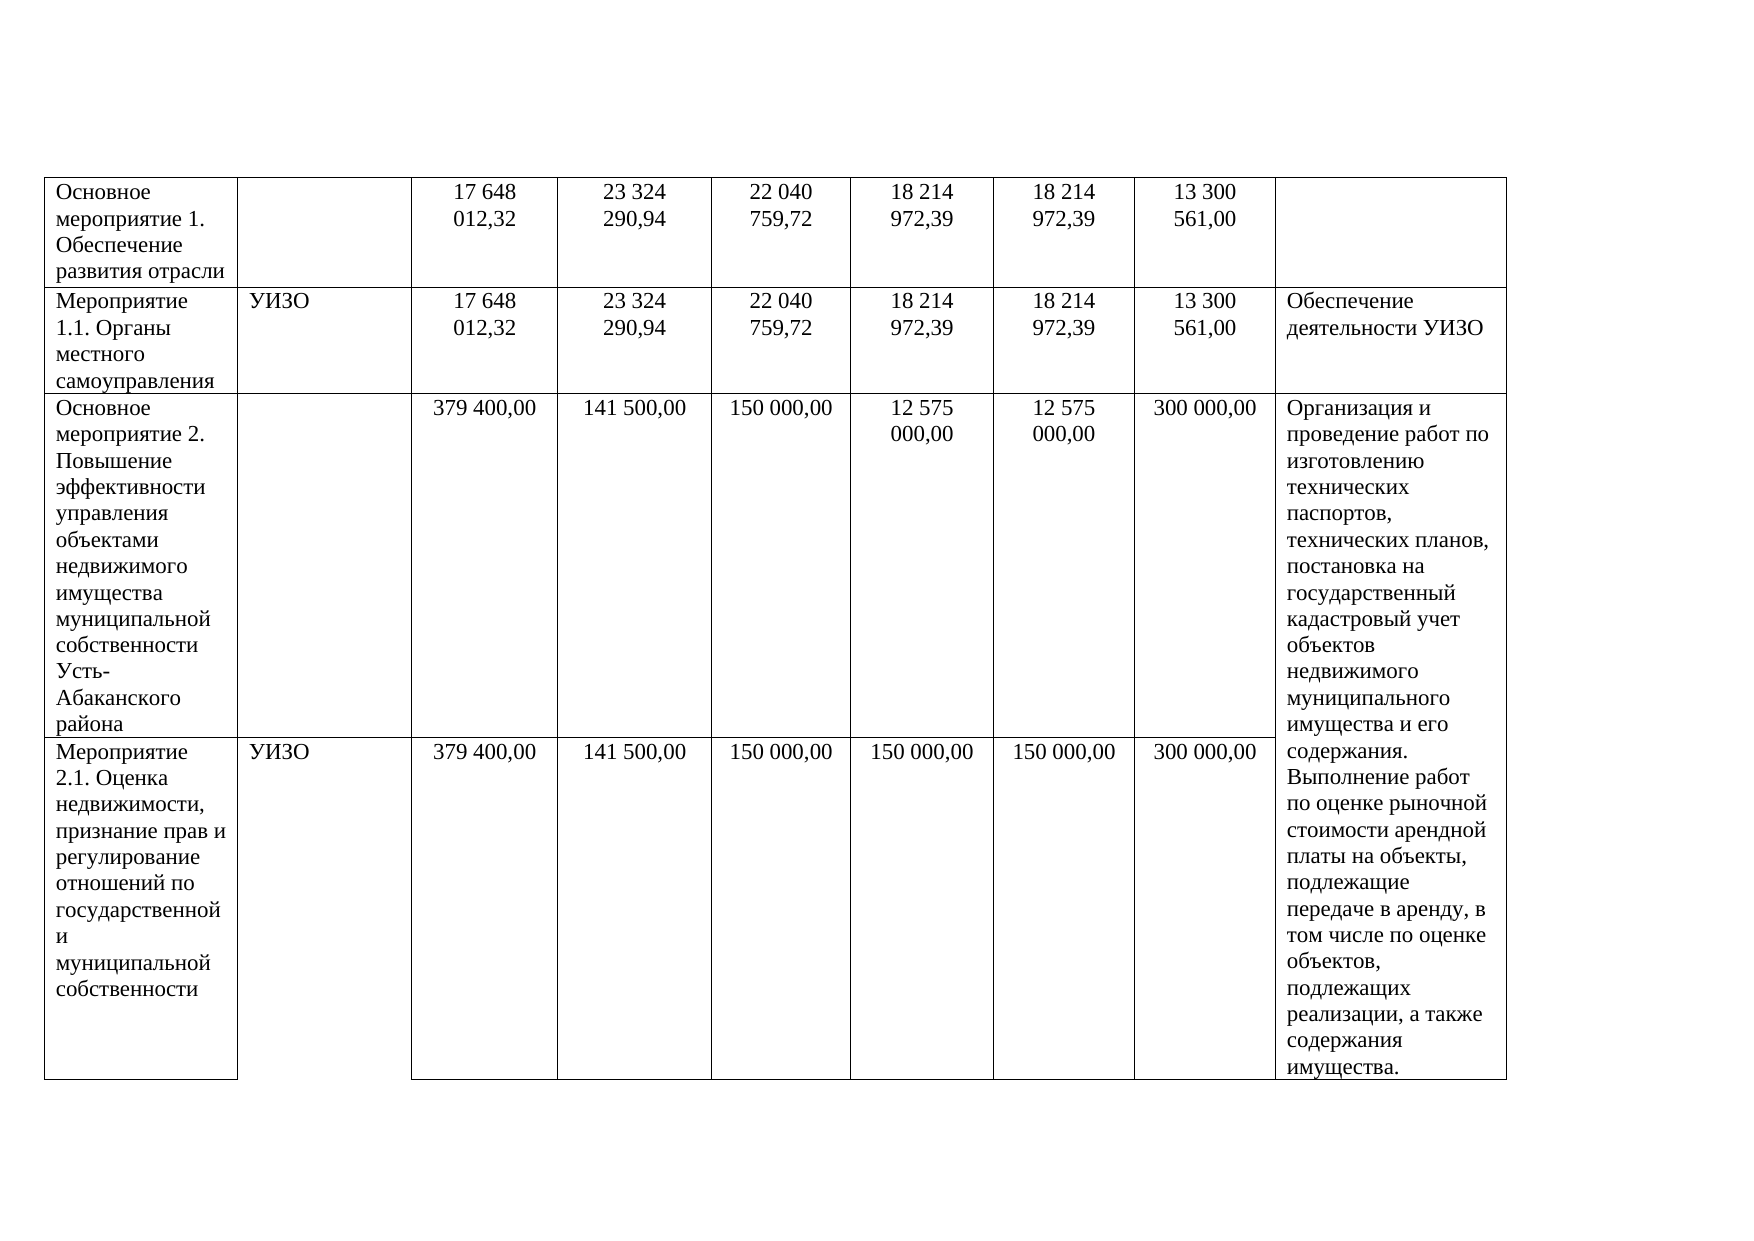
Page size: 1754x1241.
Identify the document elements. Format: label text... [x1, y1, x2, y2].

table_cell 17 648 012,32 [412, 288, 557, 393]
table_cell 18 214 972,39 [994, 288, 1134, 393]
table_cell 300 000,00 [1135, 738, 1275, 1079]
table_cell [238, 394, 411, 737]
table_cell 13 300 561,00 [1135, 178, 1275, 287]
table_cell Организация и проведение работ по изготовлению технических паспортов, технических планов, постановка на государственный кадастровый учет объектов недвижимого муниципального имущества и его содержания. Выполнение работ по оценке рыночной стоимости арендной платы на объекты, подлежащие передаче в аренду, в том числе по оценке объектов, подлежащих реализации, а также содержания имущества. [1276, 394, 1506, 1079]
table_cell 18 214 972,39 [994, 178, 1134, 287]
table_cell 18 214 972,39 [851, 178, 993, 287]
table_cell 150 000,00 [851, 738, 993, 1079]
table_cell 300 000,00 [1135, 394, 1275, 737]
table_cell 150 000,00 [712, 738, 850, 1079]
table_cell 12 575 000,00 [994, 394, 1134, 737]
table_cell 12 575 000,00 [851, 394, 993, 737]
table_cell 379 400,00 [412, 738, 557, 1079]
table_cell 141 500,00 [558, 738, 711, 1079]
table_cell 13 300 561,00 [1135, 288, 1275, 393]
table_cell 22 040 759,72 [712, 288, 850, 393]
table_cell УИЗО [238, 288, 411, 393]
table_cell Обеспечение деятельности УИЗО [1276, 288, 1506, 393]
table_cell 150 000,00 [712, 394, 850, 737]
table_cell Мероприятие 2.1. Оценка недвижимости, признание прав и регулирование отношений по государственной и муниципальной собственности [45, 738, 237, 1079]
table_cell 23 324 290,94 [558, 288, 711, 393]
table_cell 141 500,00 [558, 394, 711, 737]
table_cell 23 324 290,94 [558, 178, 711, 287]
table_cell [238, 178, 411, 287]
table_cell [1276, 178, 1506, 287]
table_cell УИЗО [238, 738, 411, 1079]
table_cell 18 214 972,39 [851, 288, 993, 393]
table_cell 150 000,00 [994, 738, 1134, 1079]
table_cell Основное мероприятие 2. Повышение эффективности управления объектами недвижимого имущества муниципальной собственности Усть-Абаканского района [45, 394, 237, 737]
table_cell 379 400,00 [412, 394, 557, 737]
table_cell Основное мероприятие 1. Обеспечение развития отрасли [45, 178, 237, 287]
table_cell 17 648 012,32 [412, 178, 557, 287]
table_cell Мероприятие 1.1. Органы местного самоуправления [45, 288, 237, 393]
table_cell 22 040 759,72 [712, 178, 850, 287]
